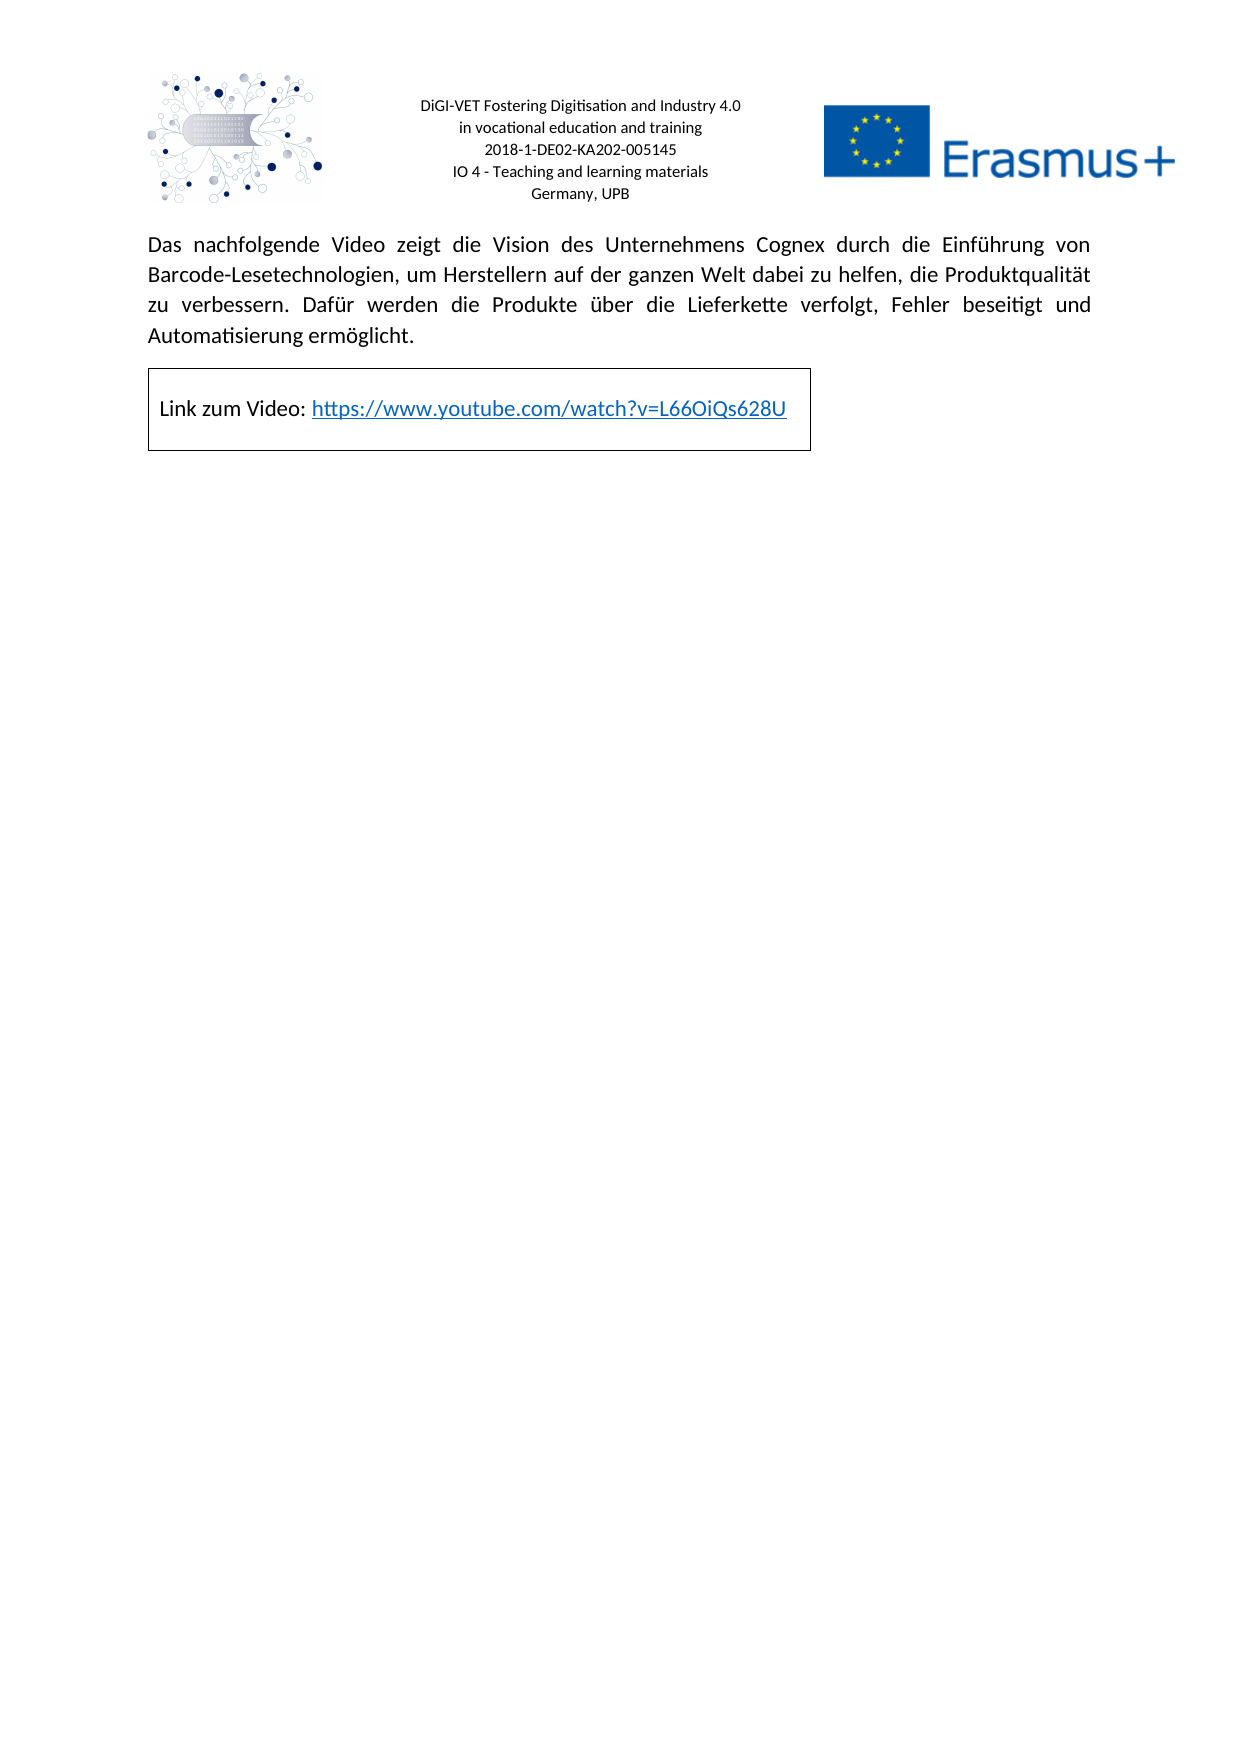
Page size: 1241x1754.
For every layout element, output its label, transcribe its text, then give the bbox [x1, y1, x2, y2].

text Das nachfolgende Video zeigt die Vision des Unternehmens Cognex durch die Einführung von Barcode-Lesetechnologien, um Herstellern auf der ganzen Welt dabei zu helfen, die Produktqualität zu verbessern. Dafür werden die Produkte über die Lieferkette verfolgt, Fehler beseitigt und Automatisierung ermöglicht. [148, 230, 1093, 349]
picture [824, 105, 1175, 178]
picture [147, 73, 322, 203]
table_header Link zum Video: https://www.youtube.com/watch?v=L66OiQs628U [149, 369, 810, 450]
